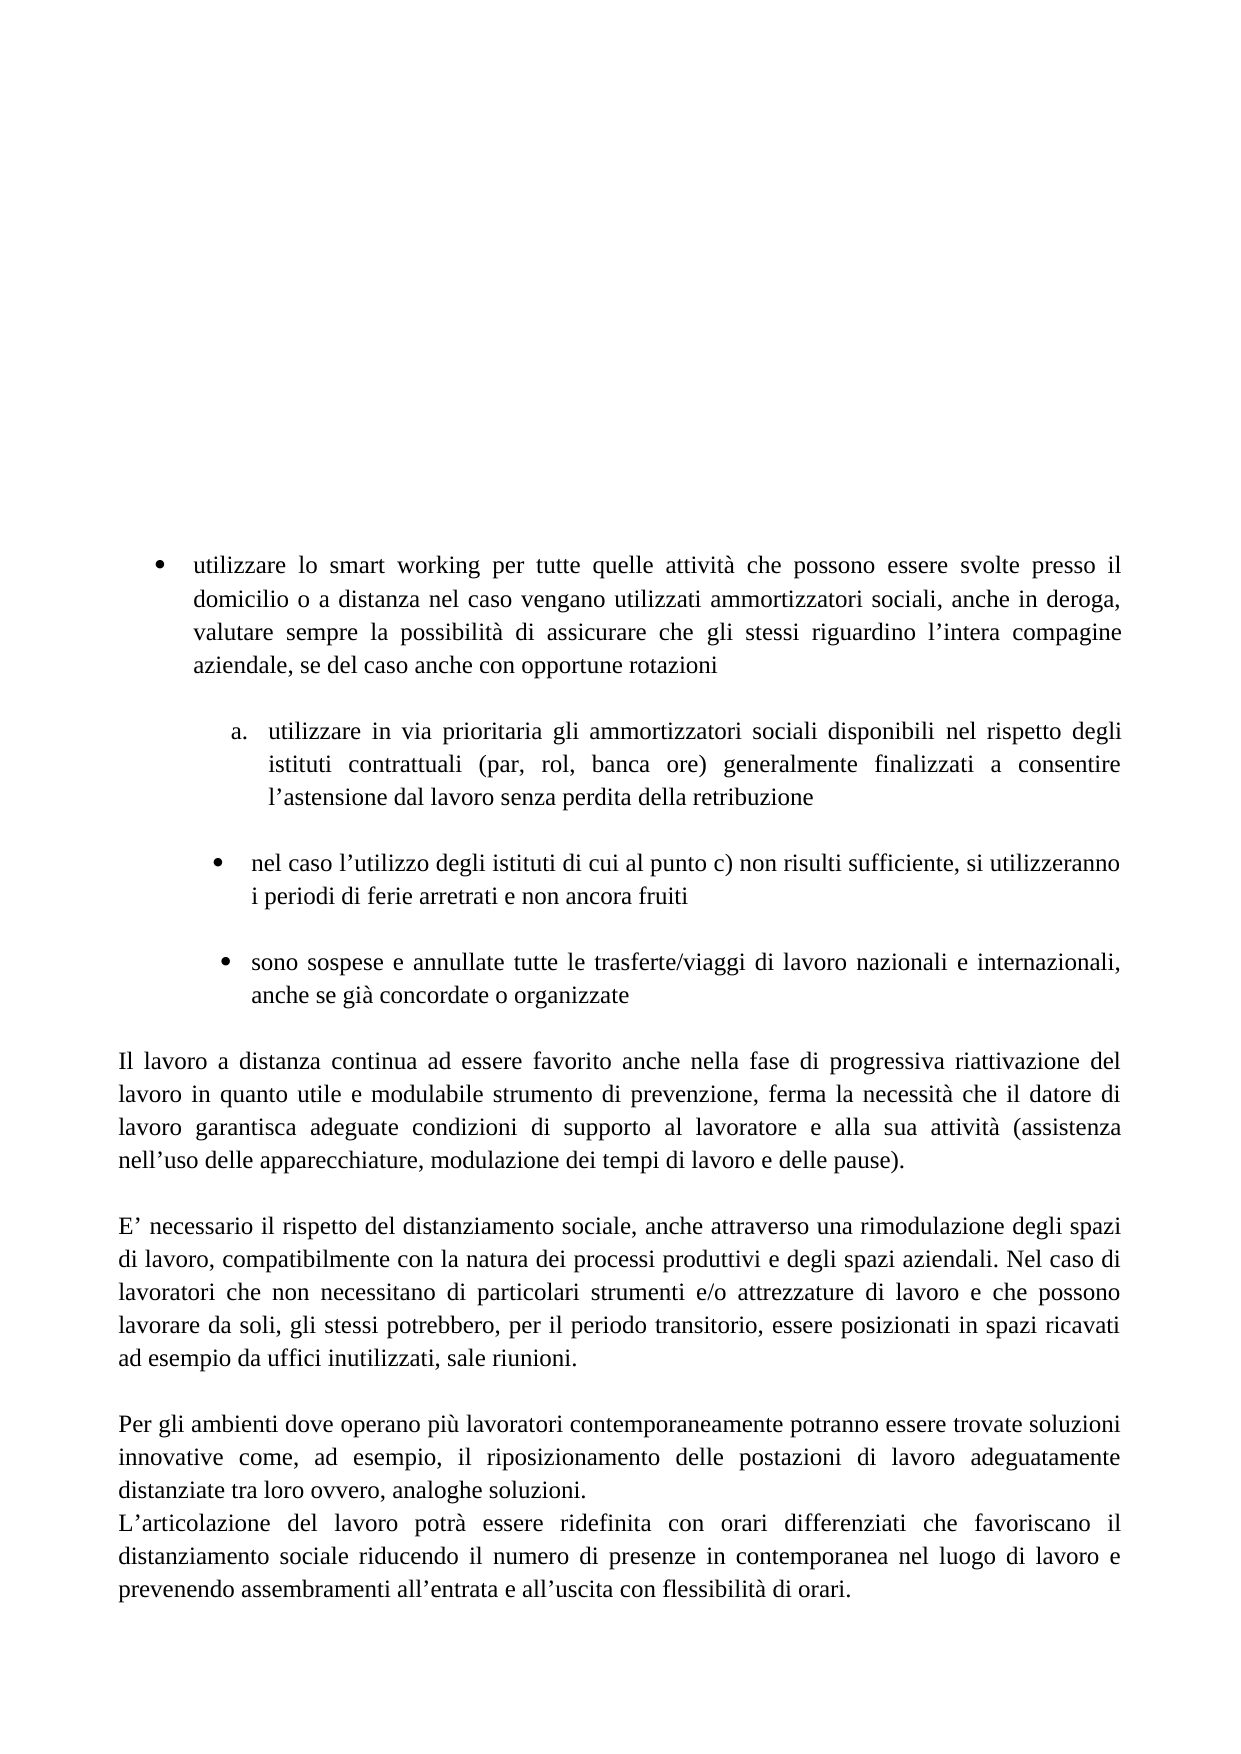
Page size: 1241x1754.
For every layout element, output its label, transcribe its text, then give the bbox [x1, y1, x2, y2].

text Il lavoro a distanza continua ad essere favorito anche nella fase di progressiva riattivazione del lavoro in quanto utile e modulabile strumento di prevenzione, ferma la necessità che il datore di lavoro garantisca adeguate condizioni di supporto al lavoratore e alla sua attività (assistenza nell’uso delle apparecchiature, modulazione dei tempi di lavoro e delle pause). [118, 1046, 1122, 1174]
list utilizzare lo smart working per tutte quelle attività che possono essere svolte presso il domicilio o a distanza nel caso vengano utilizzati ammortizzatori sociali, anche in deroga, valutare sempre la possibilità di assicurare che gli stessi riguardino l’intera compagine aziendale, se del caso anche con opportune rotazioni [156, 551, 1122, 678]
list nel caso l’utilizzo degli istituti di cui al punto c) non risulti sufficiente, si utilizzeranno i periodi di ferie arretrati e non ancora fruiti [213, 848, 1122, 909]
text L’articolazione del lavoro potrà essere ridefinita con orari differenziati che favoriscano il distanziamento sociale riducendo il numero di presenze in contemporanea nel luogo di lavoro e prevenendo assembramenti all’entrata e all’uscita con flessibilità di orari. [118, 1508, 1122, 1603]
text E’ necessario il rispetto del distanziamento sociale, anche attraverso una rimodulazione degli spazi di lavoro, compatibilmente con la natura dei processi produttivi e degli spazi aziendali. Nel caso di lavoratori che non necessitano di particolari strumenti e/o attrezzature di lavoro e che possono lavorare da soli, gli stessi potrebbero, per il periodo transitorio, essere posizionati in spazi ricavati ad esempio da uffici inutilizzati, sale riunioni. [118, 1211, 1122, 1372]
text Per gli ambienti dove operano più lavoratori contemporaneamente potranno essere trovate soluzioni innovative come, ad esempio, il riposizionamento delle postazioni di lavoro adeguatamente distanziate tra loro ovvero, analoghe soluzioni. [118, 1409, 1122, 1504]
list sono sospese e annullate tutte le trasferte/viaggi di lavoro nazionali e internazionali, anche se già concordate o organizzate [221, 947, 1122, 1009]
list utilizzare in via prioritaria gli ammortizzatori sociali disponibili nel rispetto degli istituti contrattuali (par, rol, banca ore) generalmente finalizzati a consentire l’astensione dal lavoro senza perdita della retribuzione [231, 716, 1122, 811]
